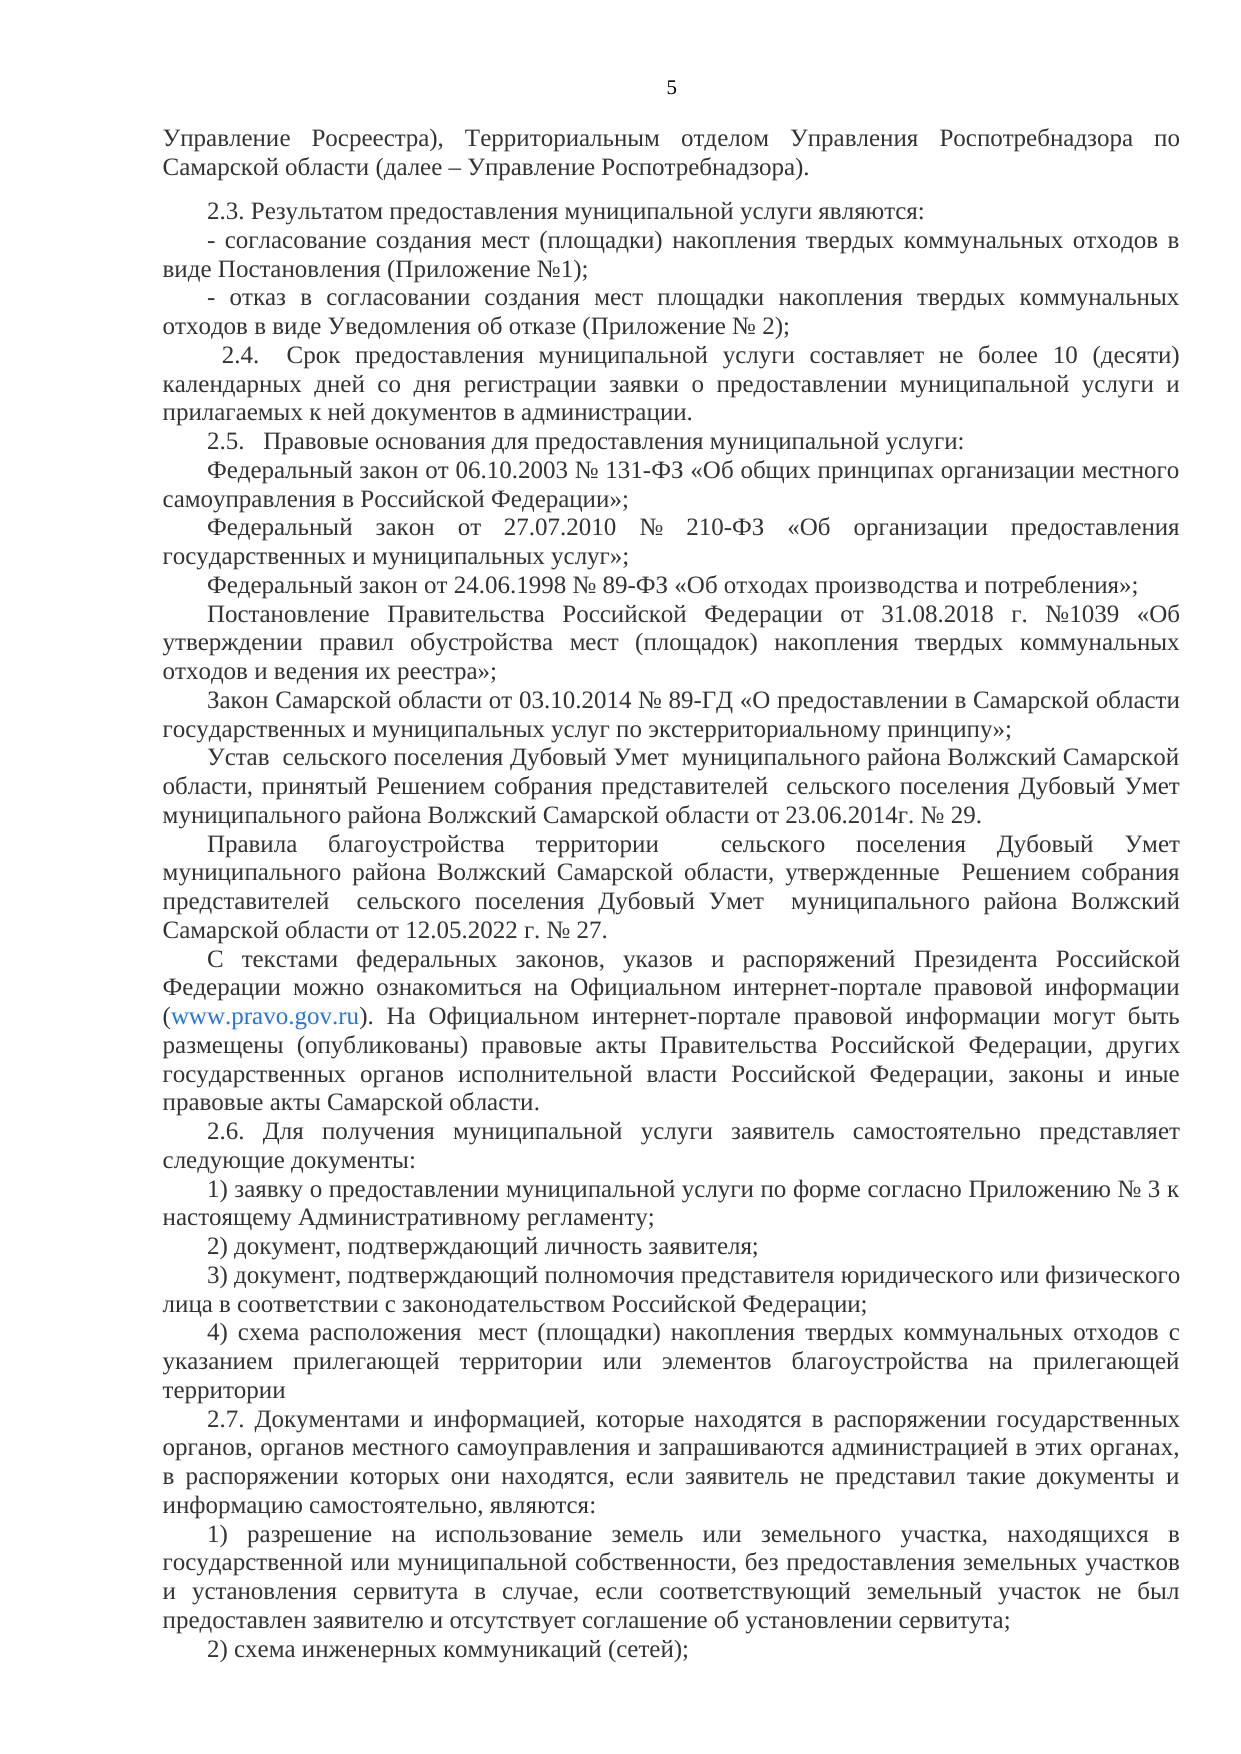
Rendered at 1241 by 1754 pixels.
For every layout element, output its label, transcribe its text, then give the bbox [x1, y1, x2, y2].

text - согласование создания мест (площадки) накопления твердых коммунальных отходов в виде Постановления (Приложение №1); [162, 225, 1181, 282]
text Устав сельского поселения Дубовый Умет муниципального района Волжский Самарской области, принятый Решением собрания представителей сельского поселения Дубовый Умет муниципального района Волжский Самарской области от 23.06.2014г. № 29. [162, 742, 1181, 829]
text - отказ в согласовании создания мест площадки накопления твердых коммунальных отходов в виде Уведомления об отказе (Приложение № 2); [162, 282, 1181, 340]
text 3) документ, подтверждающий полномочия представителя юридического или физического лица в соответствии с законодательством Российской Федерации; [162, 1260, 1181, 1317]
text 2) документ, подтверждающий личность заявителя; [162, 1231, 1181, 1260]
text Федеральный закон от 24.06.1998 № 89-ФЗ «Об отходах производства и потребления»; [162, 570, 1181, 599]
text 2.6. Для получения муниципальной услуги заявитель самостоятельно представляет следующие документы: [162, 1116, 1181, 1174]
text 2) схема инженерных коммуникаций (сетей); [162, 1634, 1181, 1662]
text 1) заявку о предоставлении муниципальной услуги по форме согласно Приложению № 3 к настоящему Административному регламенту; [162, 1174, 1181, 1231]
text 2.5. Правовые основания для предоставления муниципальной услуги: [162, 426, 1181, 455]
text С текстами федеральных законов, указов и распоряжений Президента Российской Федерации можно ознакомиться на Официальном интернет-портале правовой информации (www.pravo.gov.ru). На Официальном интернет-портале правовой информации могут быть размещены (опубликованы) правовые акты Правительства Российской Федерации, других государственных органов исполнительной власти Российской Федерации, законы и иные правовые акты Самарской области. [162, 944, 1181, 1116]
text 2.4. Срок предоставления муниципальной услуги составляет не более 10 (десяти) календарных дней со дня регистрации заявки о предоставлении муниципальной услуги и прилагаемых к ней документов в администрации. [162, 340, 1181, 426]
text Федеральный закон от 06.10.2003 № 131-ФЗ «Об общих принципах организации местного самоуправления в Российской Федерации»; [162, 455, 1181, 512]
text 1) разрешение на использование земель или земельного участка, находящихся в государственной или муниципальной собственности, без предоставления земельных участков и установления сервитута в случае, если соответствующий земельный участок не был предоставлен заявителю и отсутствует соглашение об установлении сервитута; [162, 1519, 1181, 1634]
text Закон Самарской области от 03.10.2014 № 89-ГД «О предоставлении в Самарской области государственных и муниципальных услуг по экстерриториальному принципу»; [162, 685, 1181, 742]
text 4) схема расположения мест (площадки) накопления твердых коммунальных отходов с указанием прилегающей территории или элементов благоустройства на прилегающей территории [162, 1317, 1181, 1404]
text Постановление Правительства Российской Федерации от 31.08.2018 г. №1039 «Об утверждении правил обустройства мест (площадок) накопления твердых коммунальных отходов и ведения их реестра»; [162, 599, 1181, 685]
text Федеральный закон от 27.07.2010 № 210-ФЗ «Об организации предоставления государственных и муниципальных услуг»; [162, 512, 1181, 570]
text Правила благоустройства территории сельского поселения Дубовый Умет муниципального района Волжский Самарской области, утвержденные Решением собрания представителей сельского поселения Дубовый Умет муниципального района Волжский Самарской области от 12.05.2022 г. № 27. [162, 829, 1181, 944]
text 2.3. Результатом предоставления муниципальной услуги являются: [162, 196, 1181, 225]
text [162, 123, 1181, 181]
text 2.7. Документами и информацией, которые находятся в распоряжении государственных органов, органов местного самоуправления и запрашиваются администрацией в этих органах, в распоряжении которых они находятся, если заявитель не представил такие документы и информацию самостоятельно, являются: [162, 1404, 1181, 1519]
